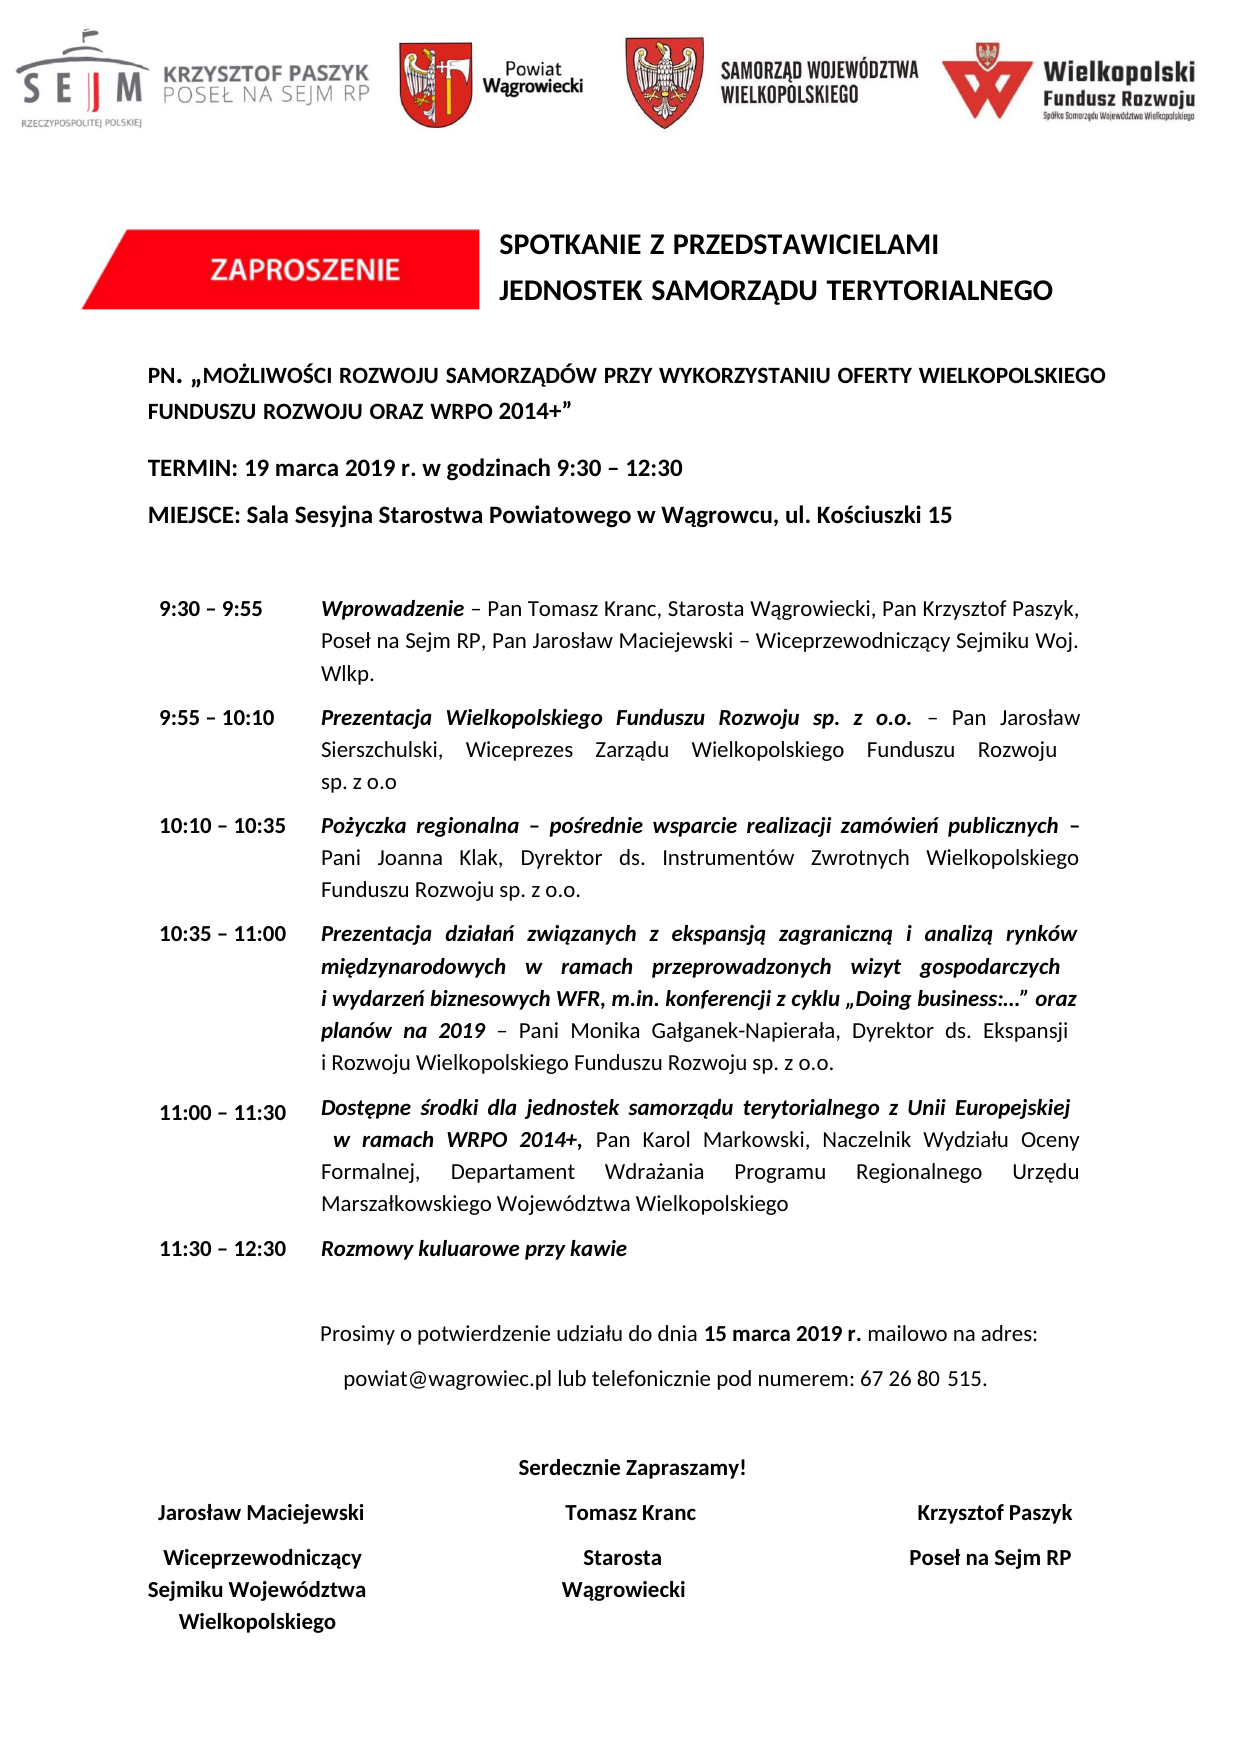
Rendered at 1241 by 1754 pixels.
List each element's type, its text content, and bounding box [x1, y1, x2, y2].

table_header Wprowadzenie – Pan Tomasz Kranc, Starosta Wągrowiecki, Pan Krzysztof Paszyk, Poseł na Sejm RP, Pan Jarosław Maciejewski – Wiceprzewodniczący Sejmiku Woj. Wlkp. [310, 594, 1092, 703]
text Serdecznie Zapraszamy! [148, 1453, 1211, 1481]
table_cell 11:30 – 12:30 [148, 1234, 309, 1278]
table_cell 10:35 – 11:00 11:00 – 11:30 [148, 920, 309, 1234]
text powiat@wagrowiec.pl lub telefonicznie pod numerem: 67 26 80 515. [148, 1364, 1211, 1392]
table_header 9:30 – 9:55 [148, 594, 309, 703]
text Prosimy o potwierdzenie udziału do dnia 15 marca 2019 r. mailowo na adres: [148, 1319, 1211, 1347]
table_cell Prezentacja Wielkopolskiego Funduszu Rozwoju sp. z o.o. – Pan Jarosław Sierszchulski, Wiceprezes Zarządu Wielkopolskiego Funduszu Rozwoju sp. z o.o [310, 703, 1092, 811]
text MIEJSCE: Sala Sesyjna Starostwa Powiatowego w Wągrowcu, ul. Kościuszki 15 [148, 499, 1211, 530]
table_cell Rozmowy kuluarowe przy kawie [310, 1234, 1092, 1278]
text Wiceprzewodniczący Starosta Poseł na Sejm RP Sejmiku Województwa Wągrowiecki Wielkopolskiego [148, 1543, 1211, 1635]
text funduszu rozwoju oraz wrpo 2014+” [148, 391, 1211, 426]
table_cell Prezentacja działań związanych z ekspansją zagraniczną i analizą rynków międzynarodowych w ramach przeprowadzonych wizyt gospodarczych i wydarzeń biznesowych WFR, m.in. konferencji z cyklu „Doing business:…” oraz planów na 2019 – Pani Monika Gałganek-Napierała, Dyrektor ds. Ekspansji i Rozwoju Wielkopolskiego Funduszu Rozwoju sp. z o.o. Dostępne środki dla jednostek samorządu terytorialnego z Unii Europejskiej w ramach WRPO 2014+, Pan Karol Markowski, Naczelnik Wydziału Oceny Formalnej, Departament Wdrażania Programu Regionalnego Urzędu Marszałkowskiego Województwa Wielkopolskiego [310, 920, 1092, 1234]
table_cell Pożyczka regionalna – pośrednie wsparcie realizacji zamówień publicznych – Pani Joanna Klak, Dyrektor ds. Instrumentów Zwrotnych Wielkopolskiego Funduszu Rozwoju sp. z o.o. [310, 811, 1092, 919]
picture [80, 229, 481, 311]
table_cell 10:10 – 10:35 [148, 811, 309, 919]
text Jarosław Maciejewski Tomasz Kranc Krzysztof Paszyk [148, 1498, 1211, 1526]
text TERMIN: 19 marca 2019 r. w godzinach 9:30 – 12:30 [148, 452, 1211, 482]
text pn. „możliwości rozwoju samorządów przy wykorzystaniu oferty wielkopolskiego [148, 355, 1211, 391]
table_cell 9:55 – 10:10 [148, 703, 309, 811]
picture [0, 14, 1241, 176]
